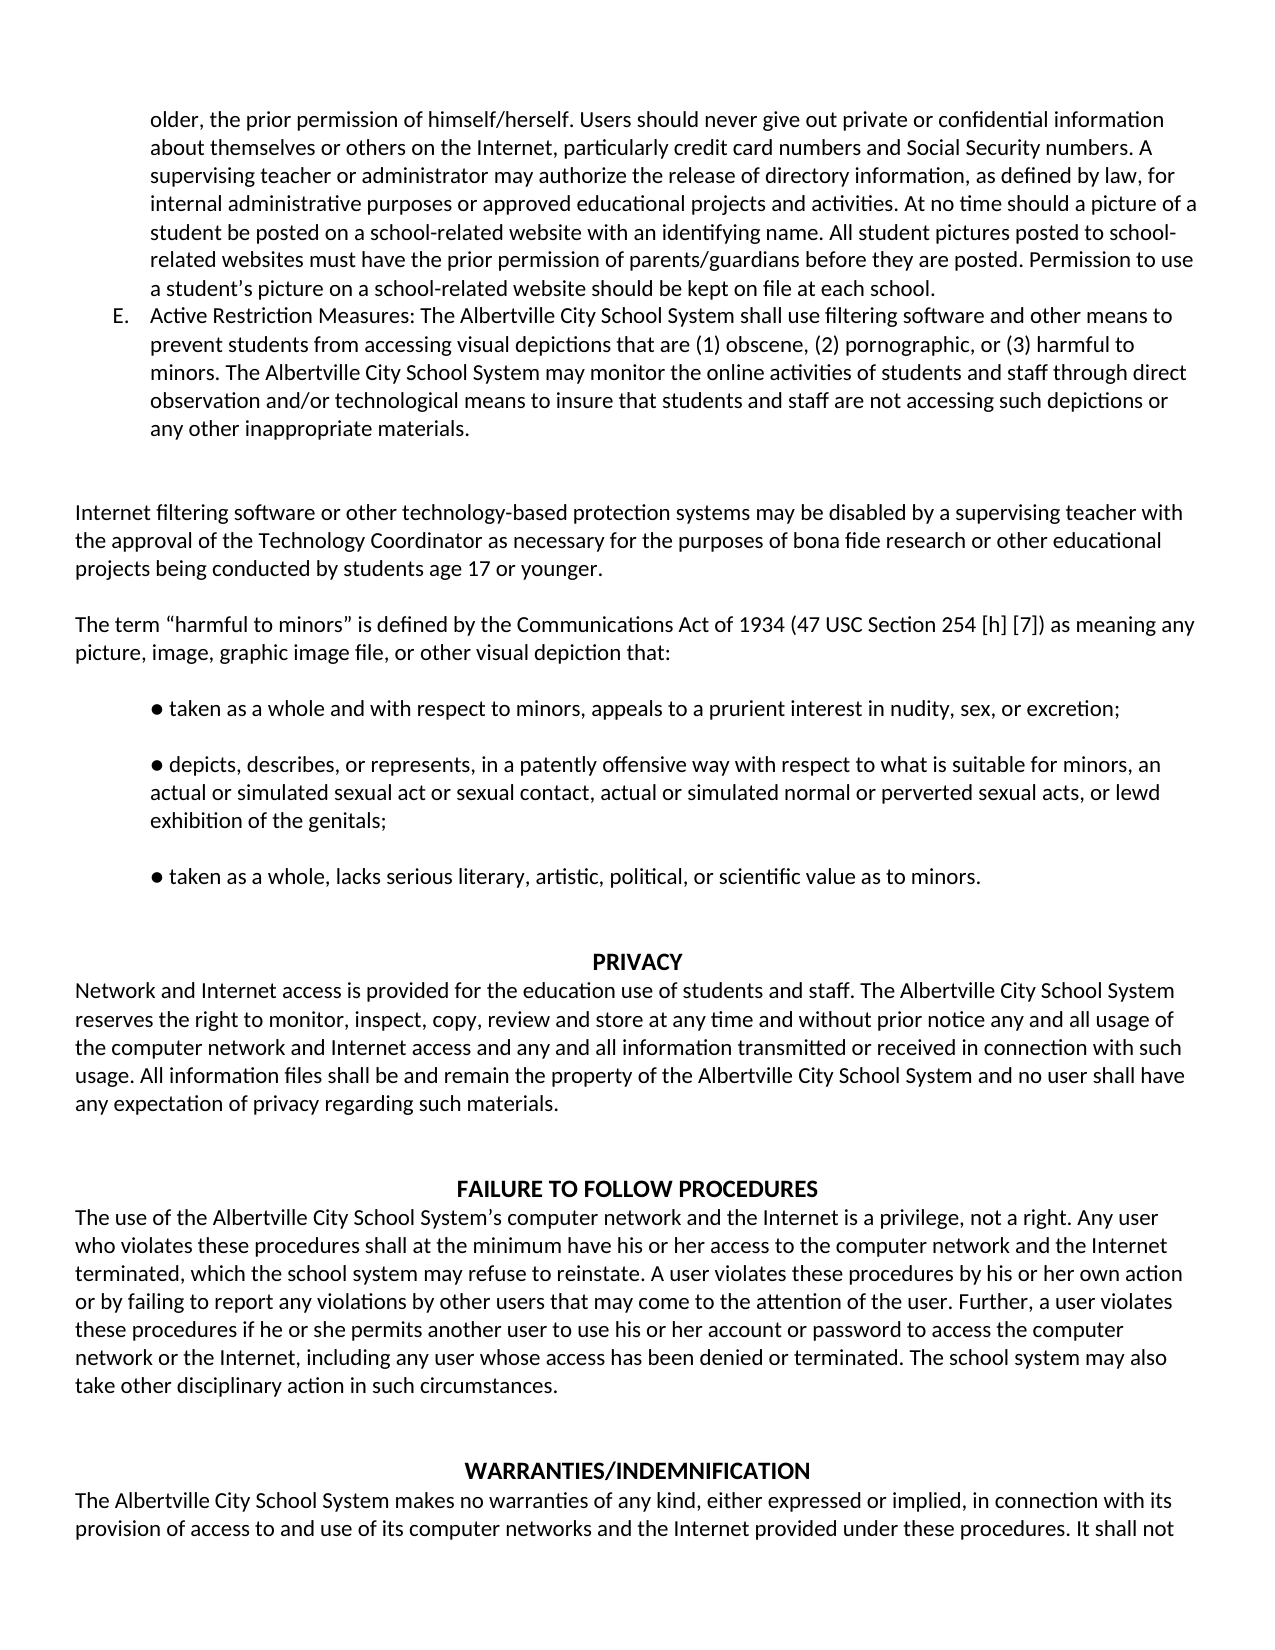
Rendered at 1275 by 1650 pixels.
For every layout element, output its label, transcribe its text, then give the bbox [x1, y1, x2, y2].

text FAILURE TO FOLLOW PROCEDURES [75, 1173, 1200, 1203]
text The term “harmful to minors” is defined by the Communications Act of 1934 (47 USC Section 254 [h] [7]) as meaning any picture, image, graphic image file, or other visual depiction that: [75, 610, 1200, 666]
text WARRANTIES/INDEMNIFICATION [75, 1456, 1200, 1486]
text Network and Internet access is provided for the education use of students and staff. The Albertville City School System reserves the right to monitor, inspect, copy, review and store at any time and without prior notice any and all usage of the computer network and Internet access and any and all information transmitted or received in connection with such usage. All information files shall be and remain the property of the Albertville City School System and no user shall have any expectation of privacy regarding such materials. [75, 977, 1200, 1117]
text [75, 1486, 1200, 1542]
text Internet filtering software or other technology-based protection systems may be disabled by a supervising teacher with the approval of the Technology Coordinator as necessary for the purposes of bona fide research or other educational projects being conducted by students age 17 or younger. [75, 498, 1200, 582]
list Active Restriction Measures: The Albertville City School System shall use filtering software and other means to prevent students from accessing visual depictions that are (1) obscene, (2) pornographic, or (3) harmful to minors. The Albertville City School System may monitor the online activities of students and staff through direct observation and/or technological means to insure that students and staff are not accessing such depictions or any other inappropriate materials. [112, 302, 1200, 442]
text PRIVACY [75, 946, 1200, 977]
text ● taken as a whole and with respect to minors, appeals to a prurient interest in nudity, sex, or excretion; [75, 694, 1200, 722]
text ● taken as a whole, lacks serious literary, artistic, political, or scientific value as to minors. [75, 862, 1200, 890]
text The use of the Albertville City School System’s computer network and the Internet is a privilege, not a right. Any user who violates these procedures shall at the minimum have his or her access to the computer network and the Internet terminated, which the school system may refuse to reinstate. A user violates these procedures by his or her own action or by failing to report any violations by other users that may come to the attention of the user. Further, a user violates these procedures if he or she permits another user to use his or her account or password to access the computer network or the Internet, including any user whose access has been denied or terminated. The school system may also take other disciplinary action in such circumstances. [75, 1203, 1200, 1399]
text ● depicts, describes, or represents, in a patently offensive way with respect to what is suitable for minors, an actual or simulated sexual act or sexual contact, actual or simulated normal or perverted sexual acts, or lewd exhibition of the genitals; [150, 750, 1200, 834]
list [112, 106, 1200, 302]
